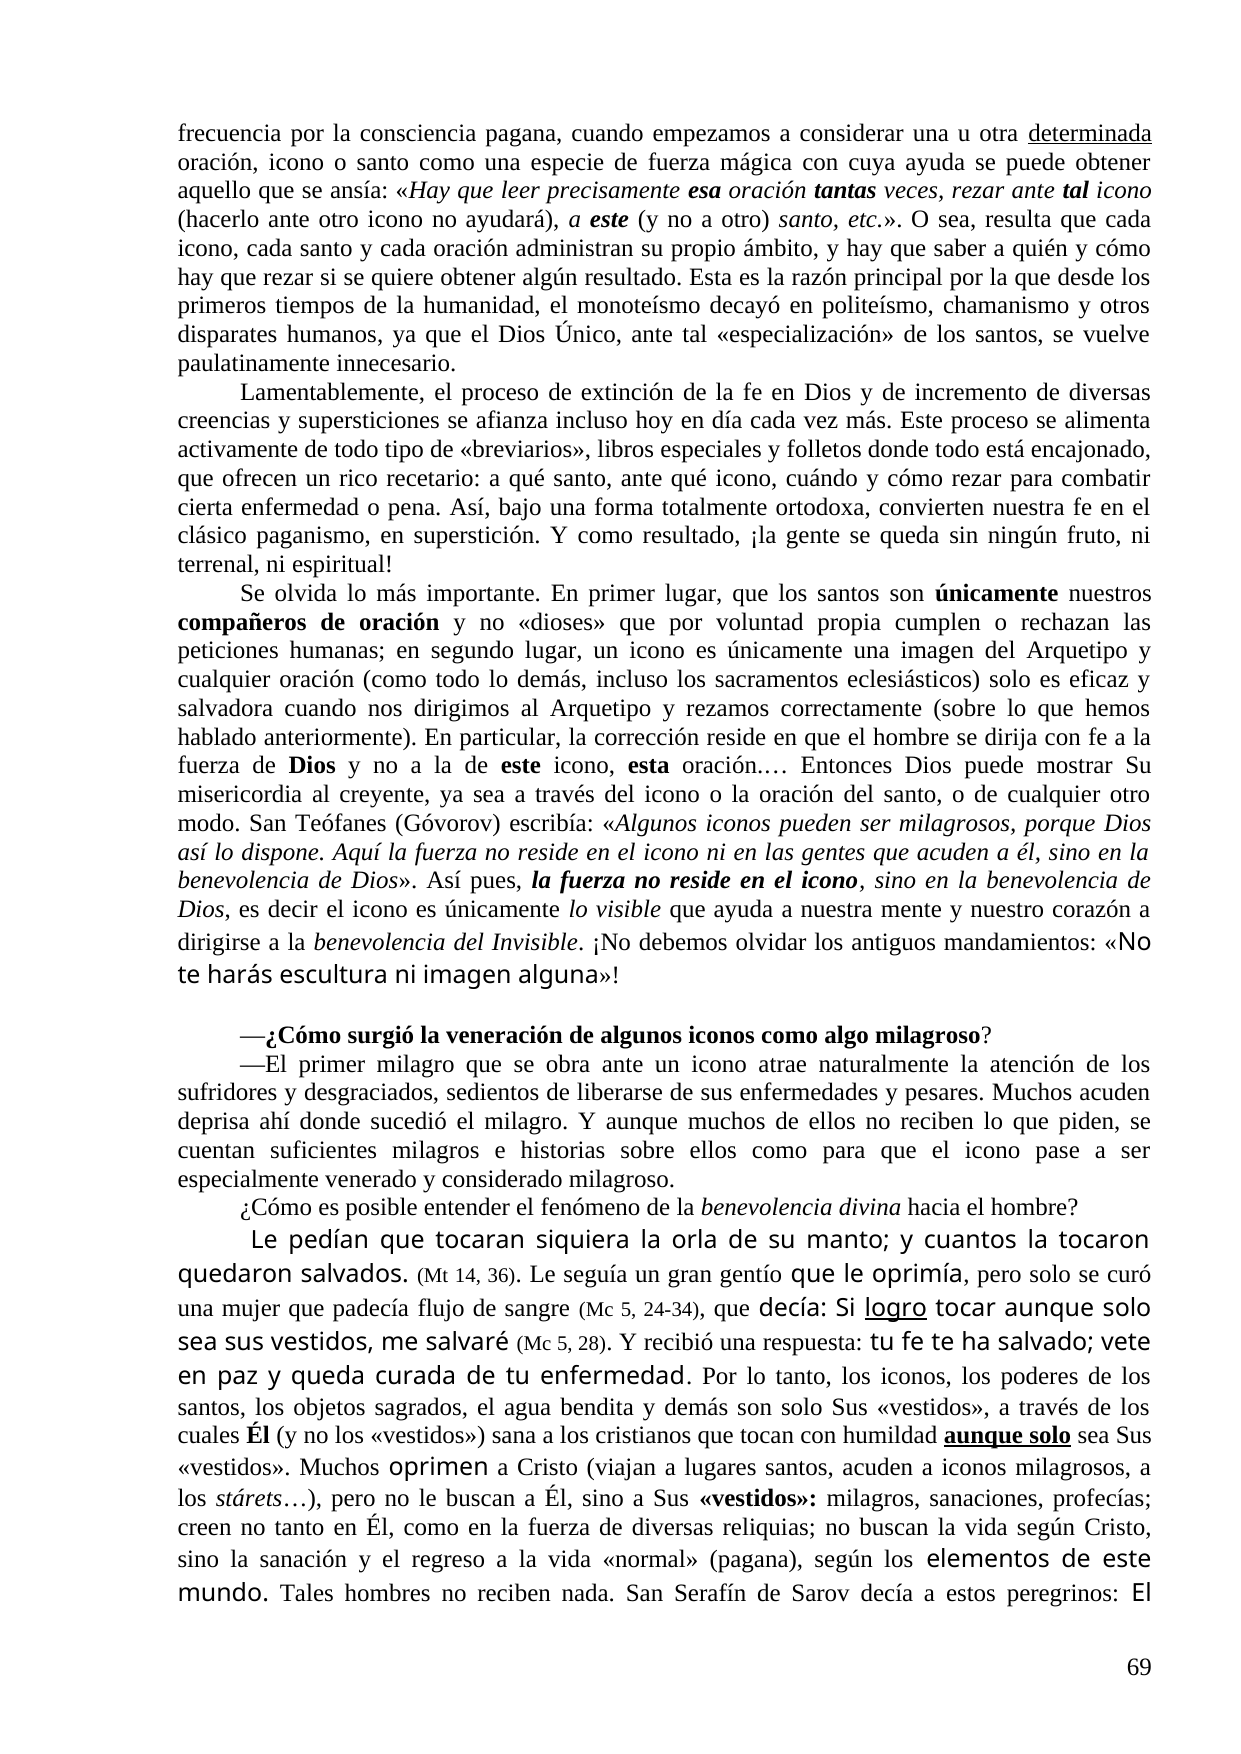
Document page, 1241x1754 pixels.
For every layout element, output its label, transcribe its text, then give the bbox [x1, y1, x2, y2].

text —El primer milagro que se obra ante un icono atrae naturalmente la atención de los sufridores y desgraciados, sedientos de liberarse de sus enfermedades y pesares. Muchos acuden deprisa ahí donde sucedió el milagro. Y aunque muchos de ellos no reciben lo que piden, se cuentan suficientes milagros e historias sobre ellos como para que el icono pase a ser especialmente venerado y considerado milagroso. [177, 1049, 1152, 1192]
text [177, 1221, 1152, 1609]
text Se olvida lo más importante. En primer lugar, que los santos son únicamente nuestros compañeros de oración y no «dioses» que por voluntad propia cumplen o rechazan las peticiones humanas; en segundo lugar, un icono es únicamente una imagen del Arquetipo y cualquier oración (como todo lo demás, incluso los sacramentos eclesiásticos) solo es eficaz y salvadora cuando nos dirigimos al Arquetipo y rezamos correctamente (sobre lo que hemos hablado anteriormente). En particular, la corrección reside en que el hombre se dirija con fe a la fuerza de Dios y no a la de este icono, esta oración.… Entonces Dios puede mostrar Su misericordia al creyente, ya sea a través del icono o la oración del santo, o de cualquier otro modo. San Teófanes (Góvorov) escribía: «Algunos iconos pueden ser milagrosos, porque Dios así lo dispone. Aquí la fuerza no reside en el icono ni en las gentes que acuden a él, sino en la benevolencia de Dios». Así pues, la fuerza no reside en el icono, sino en la benevolencia de Dios, es decir el icono es únicamente lo visible que ayuda a nuestra mente y nuestro corazón a dirigirse a la benevolencia del Invisible. ¡No debemos olvidar los antiguos mandamientos: «No te harás escultura ni imagen alguna»! [177, 578, 1152, 991]
text Lamentablemente, el proceso de extinción de la fe en Dios y de incremento de diversas creencias y supersticiones se afianza incluso hoy en día cada vez más. Este proceso se alimenta activamente de todo tipo de «breviarios», libros especiales y folletos donde todo está encajonado, que ofrecen un rico recetario: a qué santo, ante qué icono, cuándo y cómo rezar para combatir cierta enfermedad o pena. Así, bajo una forma totalmente ortodoxa, convierten nuestra fe en el clásico paganismo, en superstición. Y como resultado, ¡la gente se queda sin ningún fruto, ni terrenal, ni espiritual! [177, 377, 1152, 578]
text —¿Cómo surgió la veneración de algunos iconos como algo milagroso? [177, 1020, 1152, 1049]
text ¿Cómo es posible entender el fenómeno de la benevolencia divina hacia el hombre? [177, 1192, 1152, 1221]
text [177, 118, 1152, 377]
